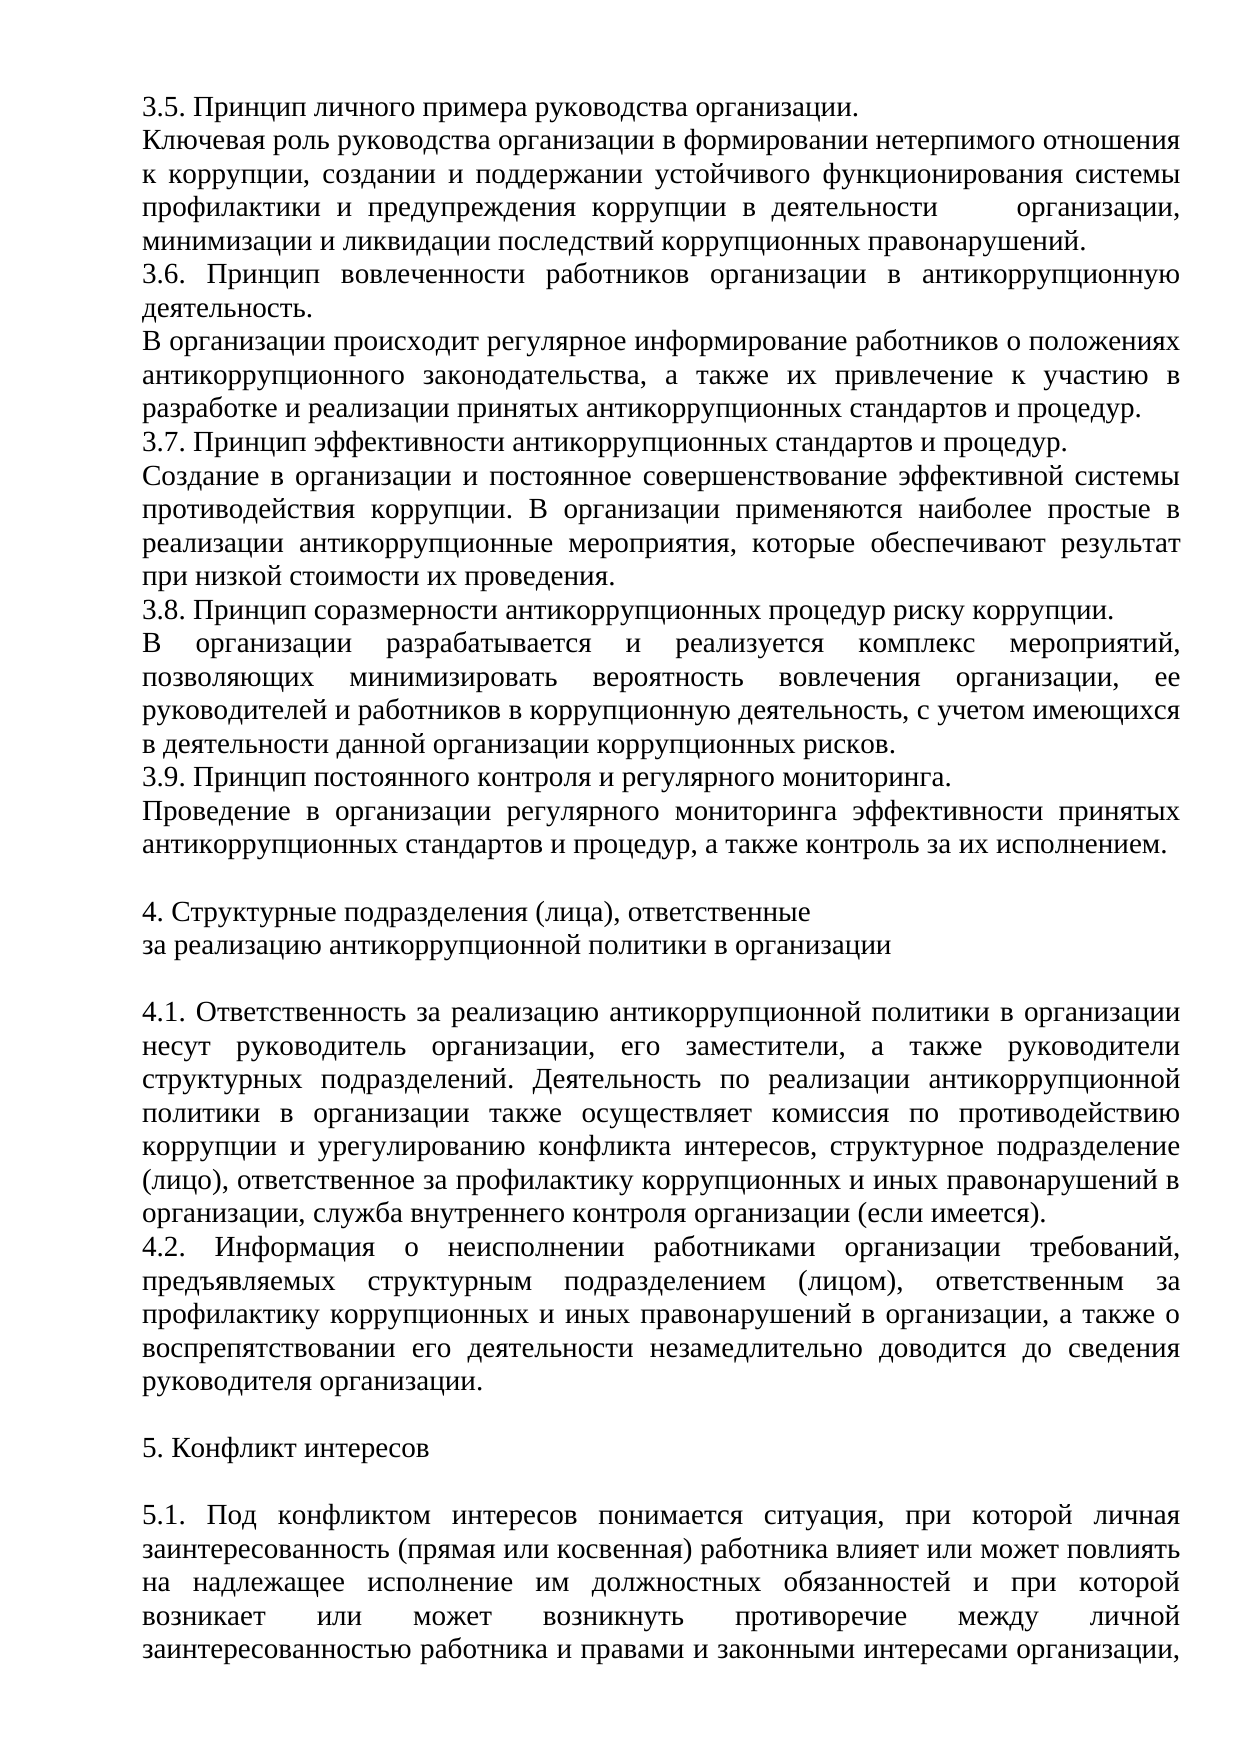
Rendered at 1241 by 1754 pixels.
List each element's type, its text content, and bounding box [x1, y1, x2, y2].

text В организации разрабатывается и реализуется комплекс мероприятий, позволяющих минимизировать вероятность вовлечения организации, ее руководителей и работников в коррупционную деятельность, с учетом имеющихся в деятельности данной организации коррупционных рисков. [142, 625, 1181, 759]
text 4. Структурные подразделения (лица), ответственные [142, 894, 1181, 927]
text Создание в организации и постоянное совершенствование эффективной системы противодействия коррупции. В организации применяются наиболее простые в реализации антикоррупционные мероприятия, которые обеспечивают результат при низкой стоимости их проведения. [142, 458, 1181, 592]
text 4.1. Ответственность за реализацию антикоррупционной политики в организации несут руководитель организации, его заместители, а также руководители структурных подразделений. Деятельность по реализации антикоррупционной политики в организации также осуществляет комиссия по противодействию коррупции и урегулированию конфликта интересов, структурное подразделение (лицо), ответственное за профилактику коррупционных и иных правонарушений в организации, служба внутреннего контроля организации (если имеется). [142, 994, 1181, 1229]
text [142, 1497, 1181, 1665]
text за реализацию антикоррупционной политики в организации [142, 927, 1181, 961]
text 3.8. Принцип соразмерности антикоррупционных процедур риску коррупции. [142, 592, 1181, 625]
text 3.7. Принцип эффективности антикоррупционных стандартов и процедур. [142, 424, 1181, 458]
text 3.9. Принцип постоянного контроля и регулярного мониторинга. [142, 759, 1181, 793]
text Проведение в организации регулярного мониторинга эффективности принятых антикоррупционных стандартов и процедур, а также контроль за их исполнением. [142, 793, 1181, 860]
text 3.5. Принцип личного примера руководства организации. [142, 89, 1181, 122]
text В организации происходит регулярное информирование работников о положениях антикоррупционного законодательства, а также их привлечение к участию в разработке и реализации принятых антикоррупционных стандартов и процедур. [142, 323, 1181, 424]
text 4.2. Информация о неисполнении работниками организации требований, предъявляемых структурным подразделением (лицом), ответственным за профилактику коррупционных и иных правонарушений в организации, а также о воспрепятствовании его деятельности незамедлительно доводится до сведения руководителя организации. [142, 1229, 1181, 1397]
text Ключевая роль руководства организации в формировании нетерпимого отношения к коррупции, создании и поддержании устойчивого функционирования системы профилактики и предупреждения коррупции в деятельности организации, минимизации и ликвидации последствий коррупционных правонарушений. [142, 122, 1181, 256]
text 3.6. Принцип вовлеченности работников организации в антикоррупционную деятельность. [142, 256, 1181, 323]
text 5. Конфликт интересов [142, 1430, 1181, 1464]
